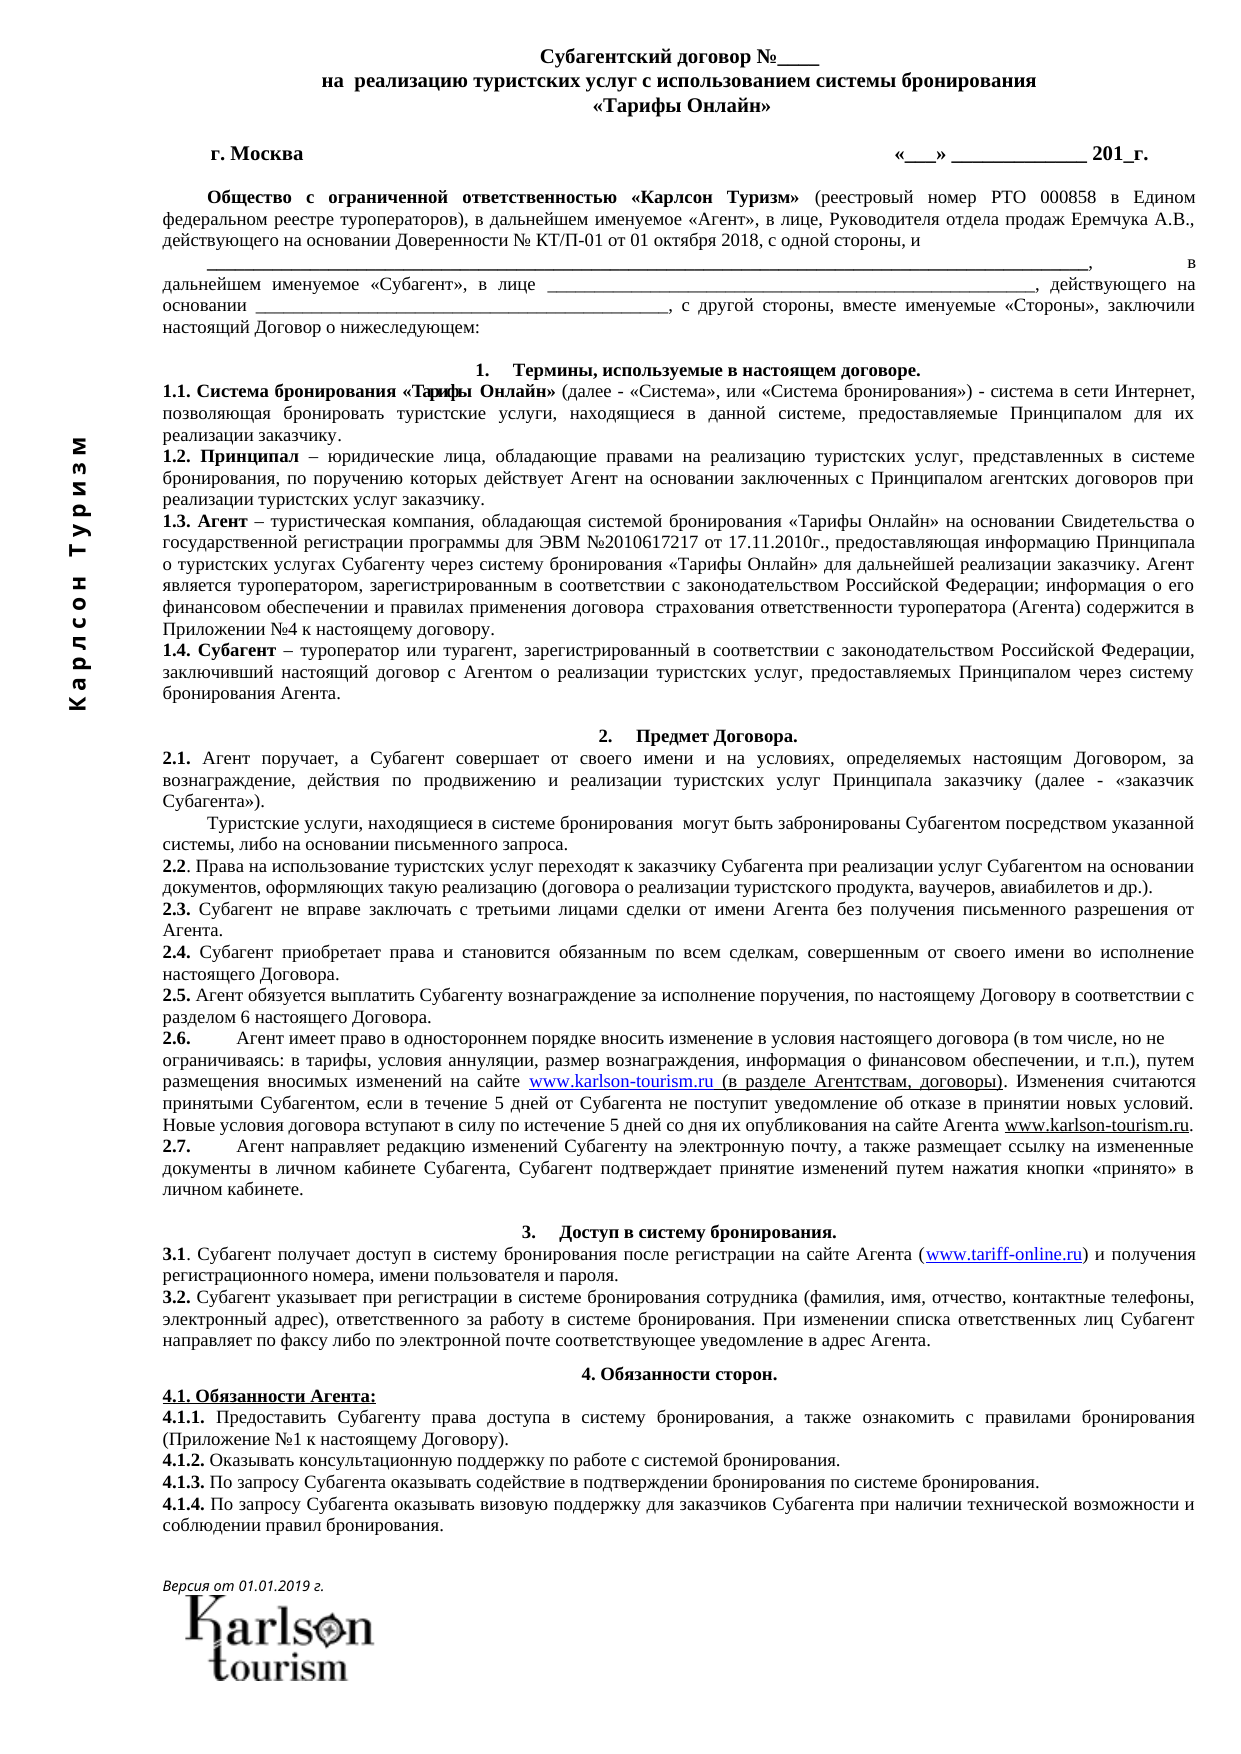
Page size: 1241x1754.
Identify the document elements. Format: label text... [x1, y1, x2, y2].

text 4.1.1. Предоставить Субагенту права доступа в систему бронирования, а также ознакомить с правилами бронирования (Приложение №1 к настоящему Договору). [162, 1406, 1196, 1449]
title Субагентский договор №____ [162, 44, 1196, 68]
list Предмет Договора. [200, 725, 1196, 747]
text 1.2. Принципал – юридические лица, обладающие правами на реализацию туристских услуг, представленных в системе бронирования, по поручению которых действует Агент на основании заключенных с Принципалом агентских договоров при реализации туристских услуг заказчику. [162, 445, 1196, 510]
list Агент направляет редакцию изменений Субагенту на электронную почту, а также размещает ссылку на измененные документы в личном кабинете Субагента, Субагент подтверждает принятие изменений путем нажатия кнопки «принято» в личном кабинете. [162, 1135, 1196, 1200]
list Агент имеет право в одностороннем порядке вносить изменение в условия настоящего договора (в том числе, но не [162, 1027, 1196, 1049]
text 3.1. Субагент получает доступ в систему бронирования после регистрации на сайте Агента (www.tariff-online.ru) и получения регистрационного номера, имени пользователя и пароля. [162, 1243, 1196, 1286]
text 1.3. Агент – туристическая компания, обладающая системой бронирования «Тарифы Oнлайн» на основании Свидетельства о государственной регистрации программы для ЭВМ №2010617217 от 17.11.2010г., предоставляющая информацию Принципала о туристских услугах Субагенту через систему бронирования «Тарифы Oнлайн» для дальнейшей реализации заказчику. Агент является туроператором, зарегистрированным в соответствии с законодательством Российской Федерации; информация о его финансовом обеспечении и правилах применения договора страхования ответственности туроператора (Агента) содержится в Приложении №4 к настоящему договору. [162, 510, 1196, 639]
title на реализацию туристских услуг с использованием системы бронирования [162, 68, 1196, 92]
text 1.4. Субагент – туроператор или турагент, зарегистрированный в соответствии с законодательством Российской Федерации, заключивший настоящий договор с Агентом о реализации туристских услуг, предоставляемых Принципалом через систему бронирования Агента. [162, 639, 1196, 704]
text 4. Обязанности сторон. [162, 1363, 1196, 1385]
text г. Москва «___» _____________ 201_г. [162, 141, 1196, 165]
text Общество с ограниченной ответственностью «Карлсон Туризм» (реестровый номер РТО 000858 в Едином федеральном реестре туроператоров), в дальнейшем именуемое «Агент», в лице, Руководителя отдела продаж Еремчука А.В., действующего на основании Доверенности № КТ/П-01 от 01 октября 2018, с одной стороны, и [162, 186, 1196, 251]
text 2.2. Права на использование туристских услуг переходят к заказчику Субагента при реализации услуг Субагентом на основании документов, оформляющих такую реализацию (договора о реализации туристского продукта, ваучеров, авиабилетов и др.). [162, 855, 1196, 898]
text 4.1.3. По запросу Субагента оказывать содействие в подтверждении бронирования по системе бронирования. [162, 1471, 1196, 1492]
text 2.5. Агент обязуется выплатить Субагенту вознаграждение за исполнение поручения, по настоящему Договору в соответствии с разделом 6 настоящего Договора. [162, 984, 1196, 1027]
text 1.1. Система бронирования «Тарифы Oнлайн» (далее - «Система», или «Система бронирования») - система в сети Интернет, позволяющая бронировать туристские услуги, находящиеся в данной системе, предоставляемые Принципалом для их реализации заказчику. [162, 380, 1196, 445]
text 2.4. Субагент приобретает права и становится обязанным по всем сделкам, совершенным от своего имени во исполнение настоящего Договора. [162, 941, 1196, 984]
list Термины, используемые в настоящем договоре. [200, 359, 1196, 380]
list Доступ в систему бронирования. [162, 1221, 1196, 1243]
text Туристские услуги, находящиеся в системе бронирования могут быть забронированы Субагентом посредством указанной системы, либо на основании письменного запроса. [162, 812, 1196, 855]
text ограничиваясь: в тарифы, условия аннуляции, размер вознаграждения, информация о финансовом обеспечении, и т.п.), путем размещения вносимых изменений на сайте www.karlson-tourism.ru (в разделе Агентствам, договоры). Изменения считаются принятыми Субагентом, если в течение 5 дней от Субагента не поступит уведомление об отказе в принятии новых условий. Новые условия договора вступают в силу по истечение 5 дней со дня их опубликования на сайте Агента www.karlson-tourism.ru. [162, 1049, 1196, 1135]
text 4.1.4. По запросу Субагента оказывать визовую поддержку для заказчиков Субагента при наличии технической возможности и соблюдении правил бронирования. [162, 1492, 1196, 1536]
text 3.2. Субагент указывает при регистрации в системе бронирования сотрудника (фамилия, имя, отчество, контактные телефоны, электронный адрес), ответственного за работу в системе бронирования. При изменении списка ответственных лиц Субагент направляет по факсу либо по электронной почте соответствующее уведомление в адрес Агента. [162, 1286, 1196, 1351]
picture [162, 1595, 398, 1681]
text 4.1. Обязанности Агента: [162, 1385, 1196, 1406]
text ______________________________________________________________________________________________, в дальнейшем именуемое «Субагент», в лице ____________________________________________________, действующего на основании ____________________________________________, с другой стороны, вместе именуемые «Стороны», заключили настоящий Договор о нижеследующем: [162, 251, 1196, 337]
text 4.1.2. Оказывать консультационную поддержку по работе с системой бронирования. [162, 1449, 1196, 1471]
title «Тарифы Oнлайн» [162, 92, 1196, 117]
text 2.1. Агент поручает, а Субагент совершает от своего имени и на условиях, определяемых настоящим Договором, за вознаграждение, действия по продвижению и реализации туристских услуг Принципала заказчику (далее - «заказчик Субагента»). [162, 747, 1196, 812]
text 2.3. Субагент не вправе заключать с третьими лицами сделки от имени Агента без получения письменного разрешения от Агента. [162, 898, 1196, 941]
